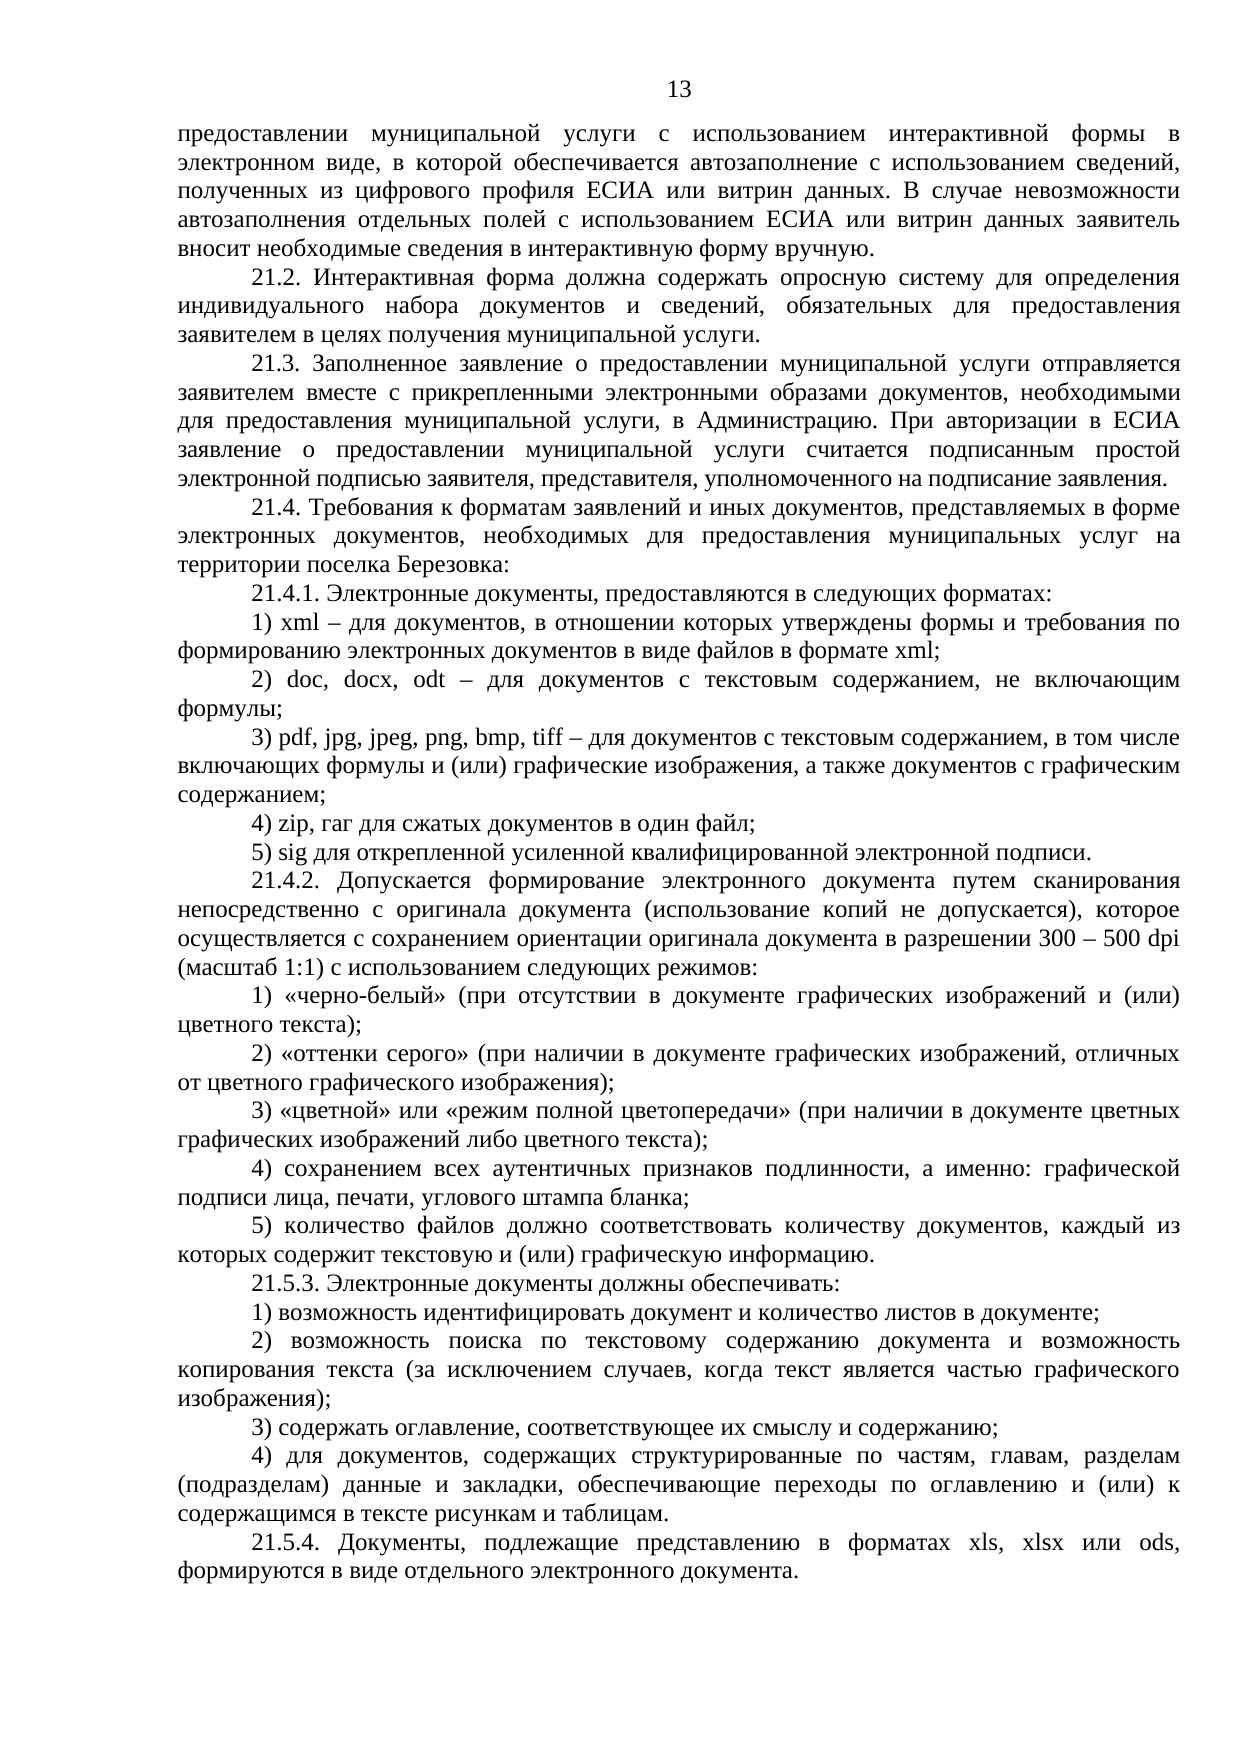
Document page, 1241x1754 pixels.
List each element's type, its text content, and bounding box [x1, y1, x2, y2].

text 4) для документов, содержащих структурированные по частям, главам, разделам (подразделам) данные и закладки, обеспечивающие переходы по оглавлению и (или) к содержащимся в тексте рисункам и таблицам. [177, 1441, 1181, 1527]
text 21.5.4. Документы, подлежащие представлению в форматах xls, xlsx или ods, формируются в виде отдельного электронного документа. [177, 1527, 1181, 1584]
text 21.4. Требования к форматам заявлений и иных документов, представляемых в форме электронных документов, необходимых для предоставления муниципальных услуг на территории поселка Березовка: [177, 492, 1181, 578]
text 2) «оттенки серого» (при наличии в документе графических изображений, отличных от цветного графического изображения); [177, 1038, 1181, 1096]
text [177, 118, 1181, 262]
text 4) zip, гаг для сжатых документов в один файл; [177, 808, 1181, 837]
text 3) «цветной» или «режим полной цветопередачи» (при наличии в документе цветных графических изображений либо цветного текста); [177, 1096, 1181, 1153]
text 21.4.1. Электронные документы, предоставляются в следующих форматах: [177, 578, 1181, 607]
text 21.3. Заполненное заявление о предоставлении муниципальной услуги отправляется заявителем вместе с прикрепленными электронными образами документов, необходимыми для предоставления муниципальной услуги, в Администрацию. При авторизации в ЕСИА заявление о предоставлении муниципальной услуги считается подписанным простой электронной подписью заявителя, представителя, уполномоченного на подписание заявления. [177, 348, 1181, 492]
text 3) pdf, jpg, jpeg, png, bmp, tiff – для документов с текстовым содержанием, в том числе включающих формулы и (или) графические изображения, а также документов с графическим содержанием; [177, 722, 1181, 808]
text 1) xml – для документов, в отношении которых утверждены формы и требования по формированию электронных документов в виде файлов в формате xml; [177, 607, 1181, 664]
text 21.5.3. Электронные документы должны обеспечивать: [177, 1268, 1181, 1297]
text 1) «черно-белый» (при отсутствии в документе графических изображений и (или) цветного текста); [177, 981, 1181, 1038]
text 5) количество файлов должно соответствовать количеству документов, каждый из которых содержит текстовую и (или) графическую информацию. [177, 1211, 1181, 1268]
text 2) doc, docx, odt – для документов с текстовым содержанием, не включающим формулы; [177, 664, 1181, 722]
text 2) возможность поиска по текстовому содержанию документа и возможность копирования текста (за исключением случаев, когда текст является частью графического изображения); [177, 1326, 1181, 1412]
text 3) содержать оглавление, соответствующее их смыслу и содержанию; [177, 1412, 1181, 1441]
text 21.4.2. Допускается формирование электронного документа путем сканирования непосредственно с оригинала документа (использование копий не допускается), которое осуществляется с сохранением ориентации оригинала документа в разрешении 300 – 500 dpi (масштаб 1:1) с использованием следующих режимов: [177, 866, 1181, 981]
text 5) sig для открепленной усиленной квалифицированной электронной подписи. [177, 837, 1181, 866]
text 1) возможность идентифицировать документ и количество листов в документе; [177, 1297, 1181, 1326]
text 21.2. Интерактивная форма должна содержать опросную систему для определения индивидуального набора документов и сведений, обязательных для предоставления заявителем в целях получения муниципальной услуги. [177, 262, 1181, 348]
text 4) сохранением всех аутентичных признаков подлинности, а именно: графической подписи лица, печати, углового штампа бланка; [177, 1153, 1181, 1211]
